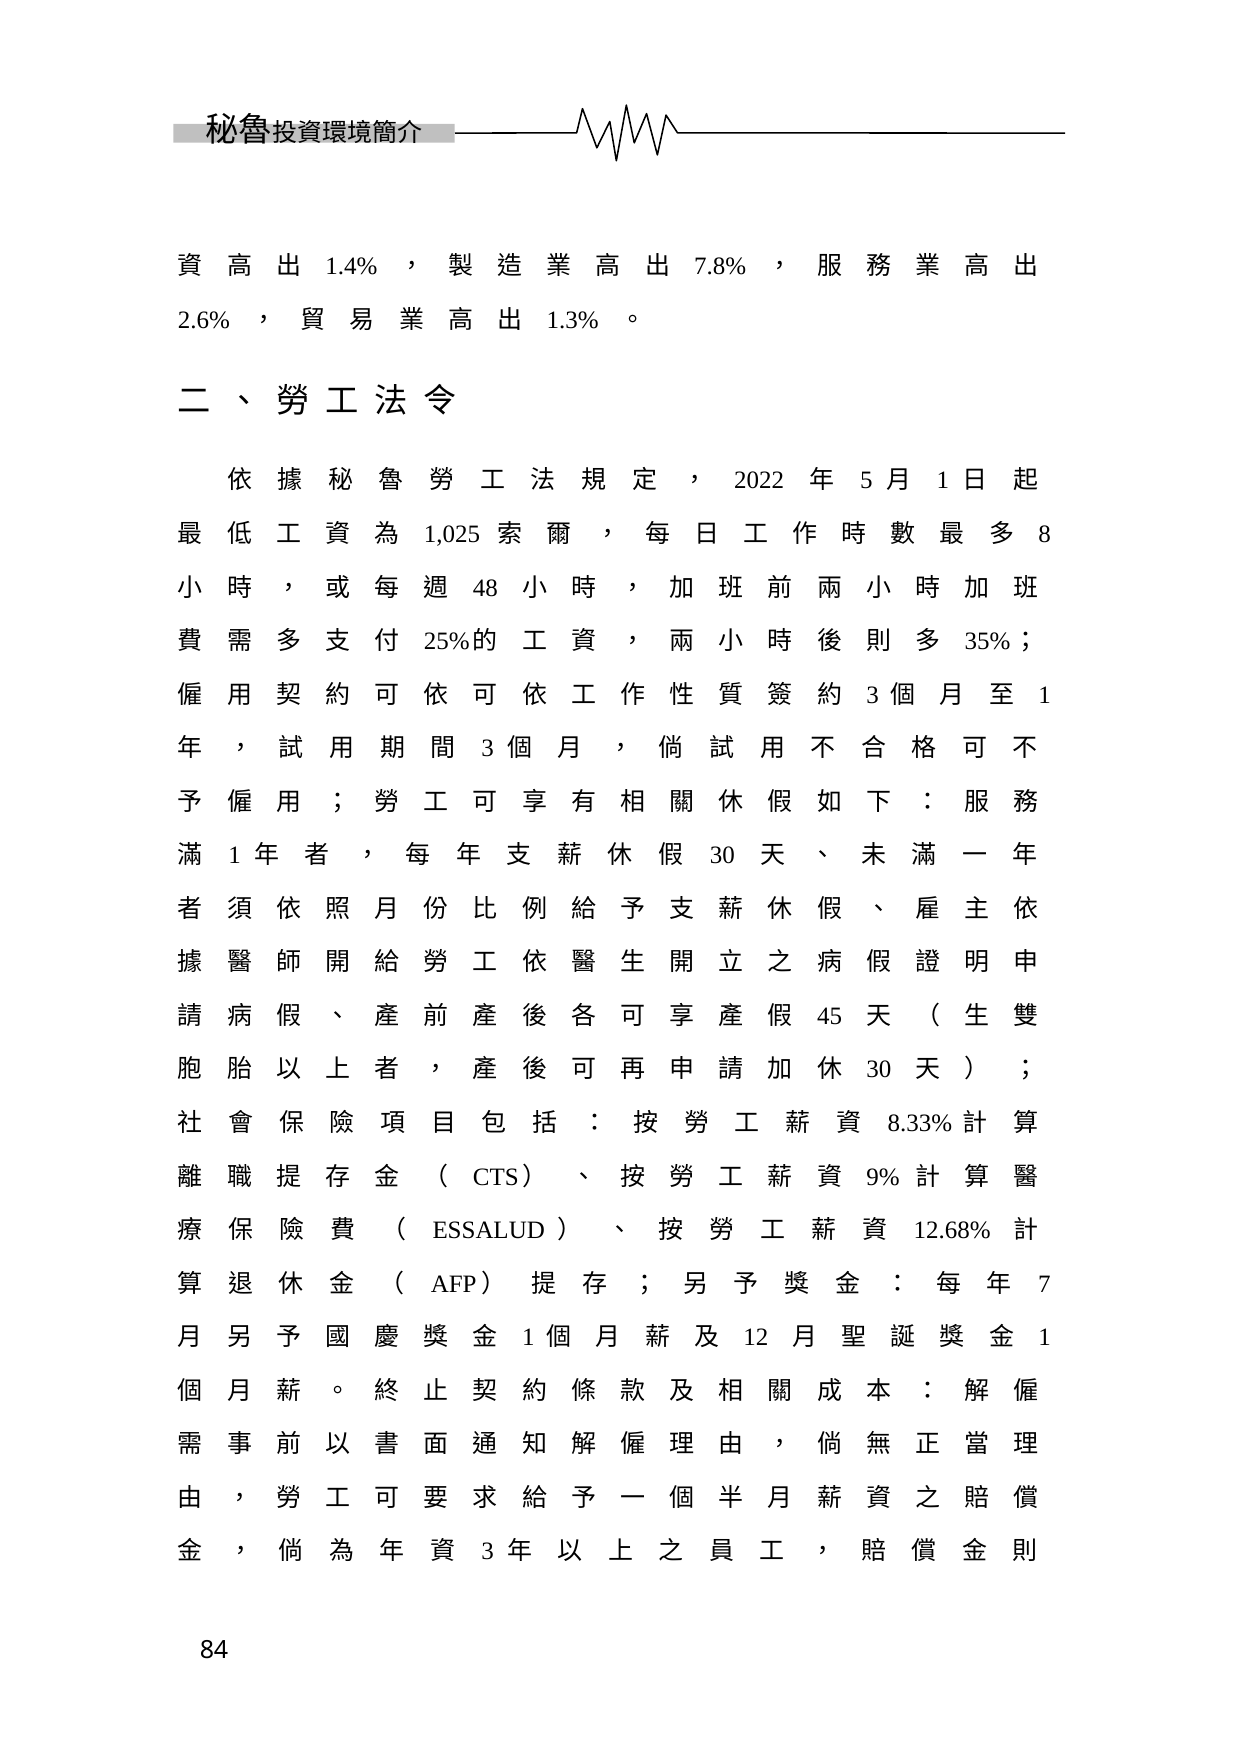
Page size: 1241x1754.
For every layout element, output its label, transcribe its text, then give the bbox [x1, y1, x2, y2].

text 二、勞工法令 [178, 371, 1063, 424]
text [178, 237, 1063, 344]
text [178, 451, 1063, 1576]
